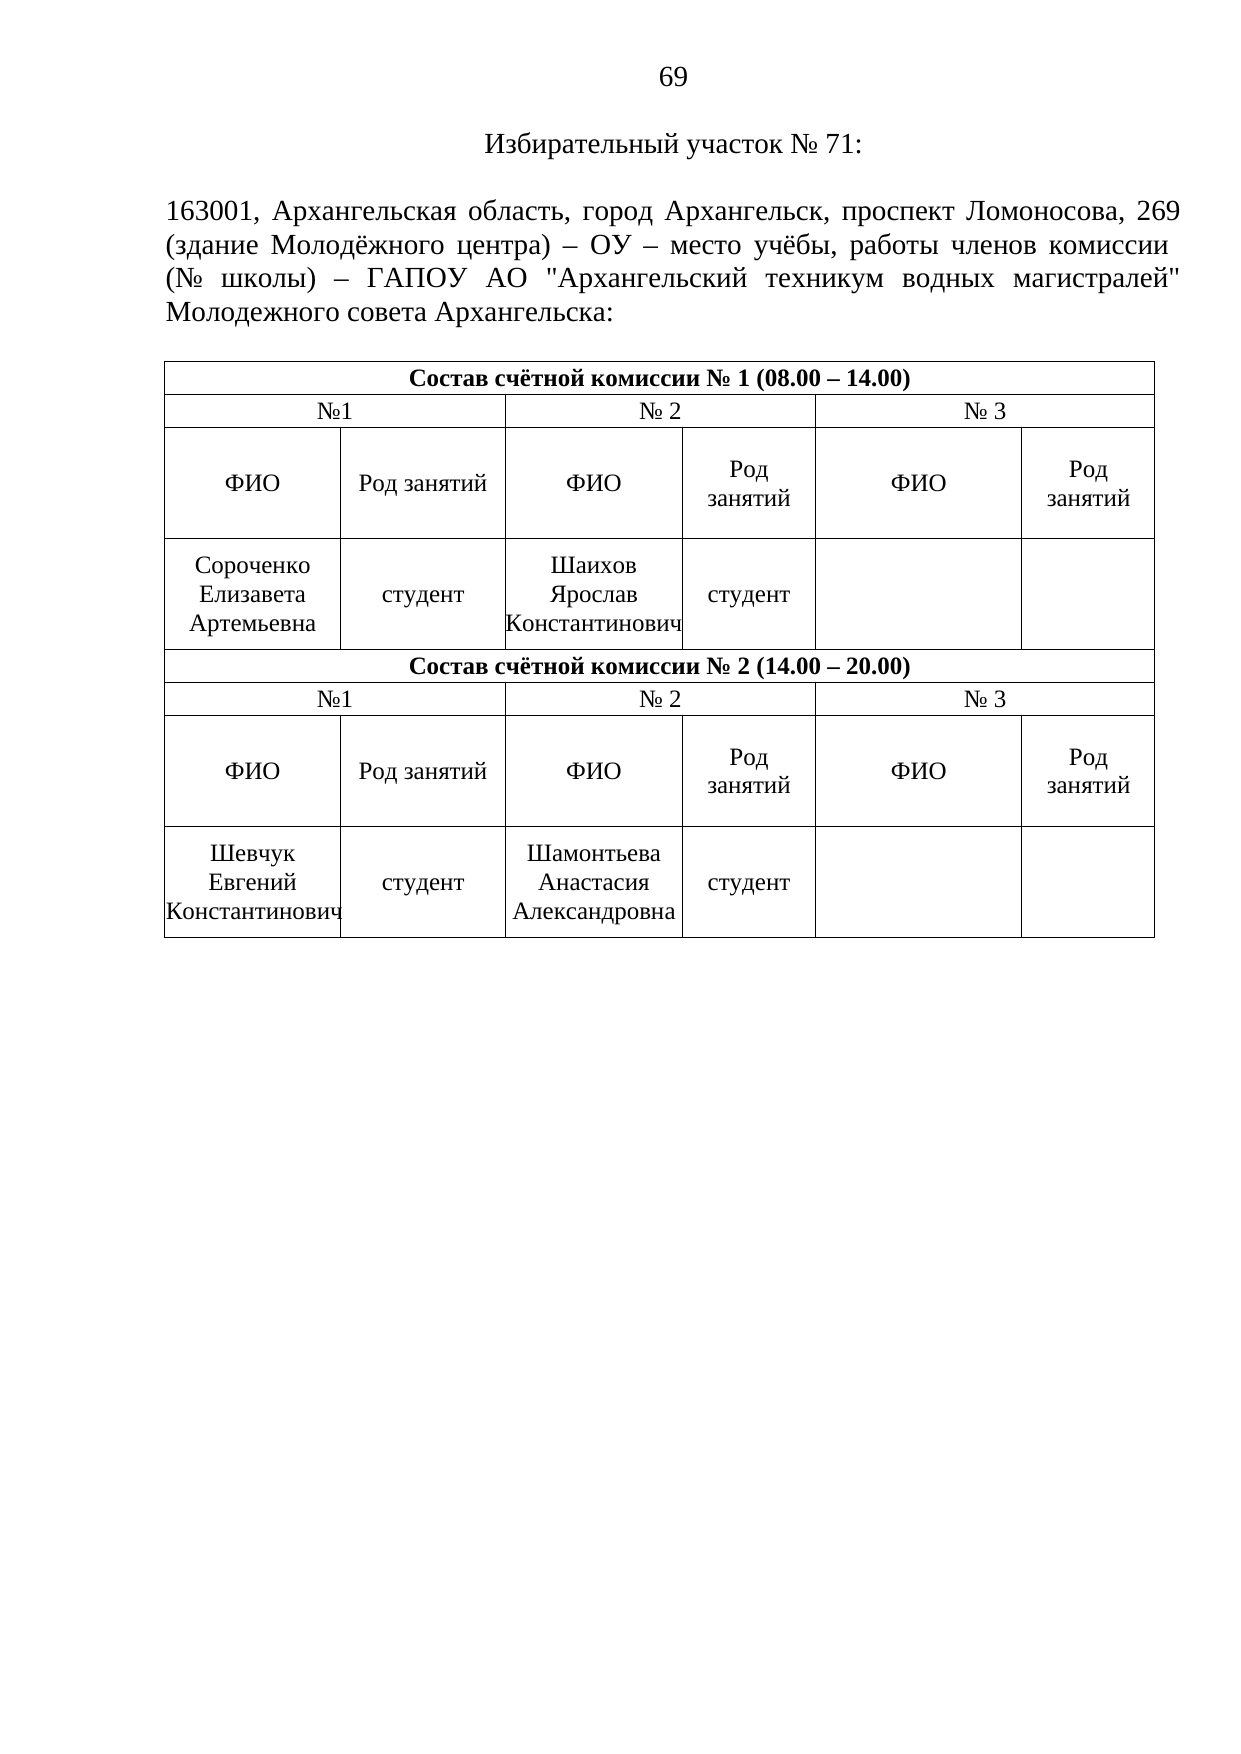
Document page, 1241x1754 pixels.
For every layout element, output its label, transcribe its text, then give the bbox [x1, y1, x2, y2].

text Избирательный участок № 71: [165, 126, 1181, 160]
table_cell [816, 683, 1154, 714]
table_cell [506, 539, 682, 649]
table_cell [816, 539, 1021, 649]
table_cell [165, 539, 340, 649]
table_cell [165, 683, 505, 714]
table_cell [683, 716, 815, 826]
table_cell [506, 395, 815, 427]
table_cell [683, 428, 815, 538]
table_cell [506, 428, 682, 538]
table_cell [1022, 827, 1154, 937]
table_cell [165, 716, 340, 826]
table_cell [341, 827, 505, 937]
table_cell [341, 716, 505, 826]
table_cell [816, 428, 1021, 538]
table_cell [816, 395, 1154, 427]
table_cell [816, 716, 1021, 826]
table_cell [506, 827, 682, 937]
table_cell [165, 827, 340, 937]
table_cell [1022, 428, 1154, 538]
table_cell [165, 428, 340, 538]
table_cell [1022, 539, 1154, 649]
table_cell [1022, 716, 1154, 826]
text 163001, Архангельская область, город Архангельск, проспект Ломоносова, 269 (здание Молодёжного центра) – ОУ – место учёбы, работы членов комиссии (№ школы) – ГАПОУ АО "Архангельский техникум водных магистралей" Молодежного совета Архангельска: [165, 193, 1181, 327]
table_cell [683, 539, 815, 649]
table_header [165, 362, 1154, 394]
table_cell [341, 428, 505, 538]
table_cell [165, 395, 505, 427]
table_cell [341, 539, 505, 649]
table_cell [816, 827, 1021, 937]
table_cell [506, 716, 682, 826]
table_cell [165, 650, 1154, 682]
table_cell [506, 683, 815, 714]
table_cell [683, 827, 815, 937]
